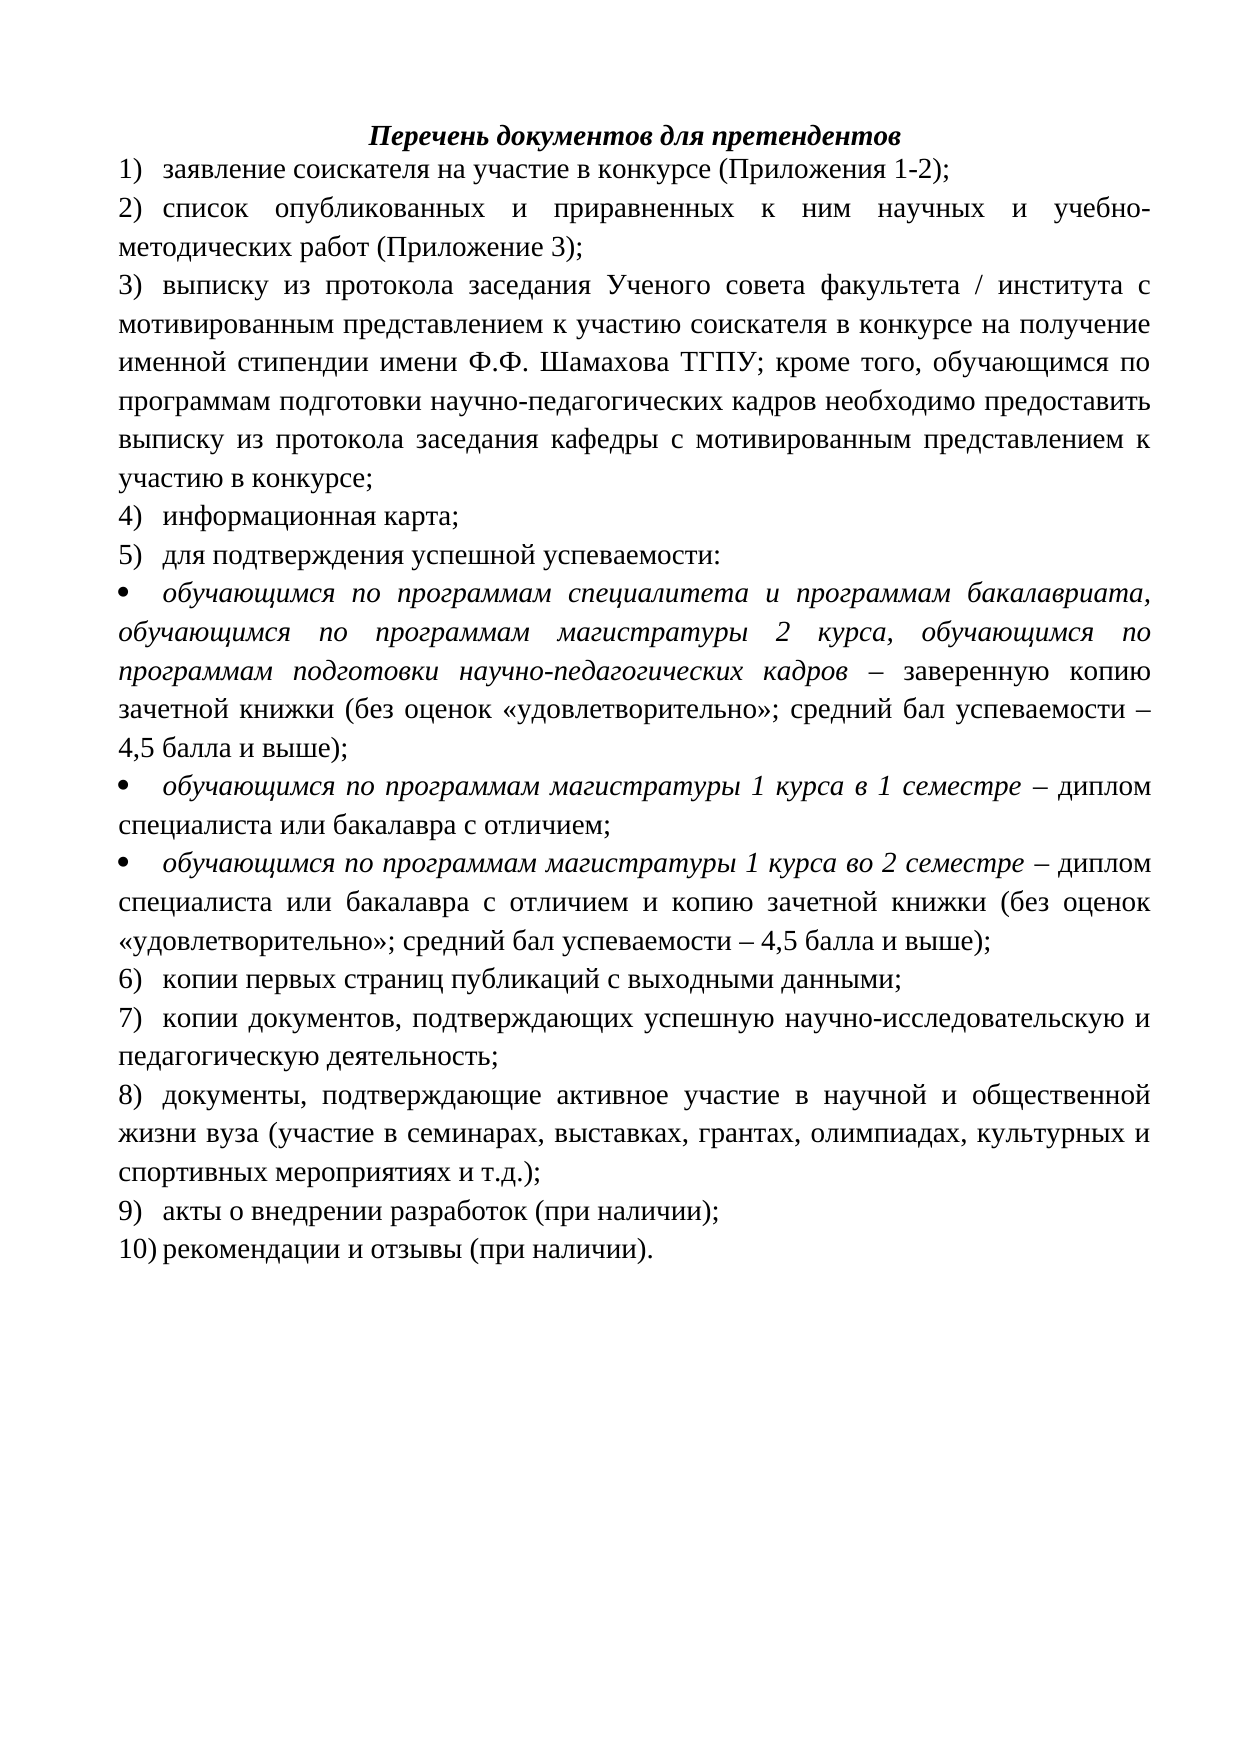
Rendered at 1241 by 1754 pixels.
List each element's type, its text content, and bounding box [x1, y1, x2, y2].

text Перечень документов для претендентов [118, 118, 1152, 152]
list информационная карта; [118, 498, 1152, 532]
list обучающимся по программам магистратуры 1 курса во 2 семестре – диплом специалиста или бакалавра с отличием и копию зачетной книжки (без оценок «удовлетворительно»; средний бал успеваемости – 4,5 балла и выше); [118, 846, 1152, 956]
list копии первых страниц публикаций с выходными данными; [118, 961, 1152, 995]
list заявление соискателя на участие в конкурсе (Приложения 1-2); [118, 152, 1152, 185]
list рекомендации и отзывы (при наличии). [118, 1231, 1152, 1265]
list документы, подтверждающие активное участие в научной и общественной жизни вуза (участие в семинарах, выставках, грантах, олимпиадах, культурных и спортивных мероприятиях и т.д.); [118, 1077, 1152, 1188]
list выписку из протокола заседания Ученого совета факультета / института с мотивированным представлением к участию соискателя в конкурсе на получение именной стипендии имени Ф.Ф. Шамахова ТГПУ; кроме того, обучающимся по программам подготовки научно-педагогических кадров необходимо предоставить выписку из протокола заседания кафедры с мотивированным представлением к участию в конкурсе; [118, 267, 1152, 493]
list обучающимся по программам специалитета и программам бакалавриата, обучающимся по программам магистратуры 2 курса, обучающимся по программам подготовки научно-педагогических кадров – заверенную копию зачетной книжки (без оценок «удовлетворительно»; средний бал успеваемости – 4,5 балла и выше); [118, 576, 1152, 763]
list акты о внедрении разработок (при наличии); [118, 1193, 1152, 1226]
list список опубликованных и приравненных к ним научных и учебно-методических работ (Приложение 3); [118, 190, 1152, 262]
list копии документов, подтверждающих успешную научно-исследовательскую и педагогическую деятельность; [118, 1000, 1152, 1072]
list обучающимся по программам магистратуры 1 курса в 1 семестре – диплом специалиста или бакалавра с отличием; [118, 768, 1152, 841]
list для подтверждения успешной успеваемости: [118, 537, 1152, 571]
